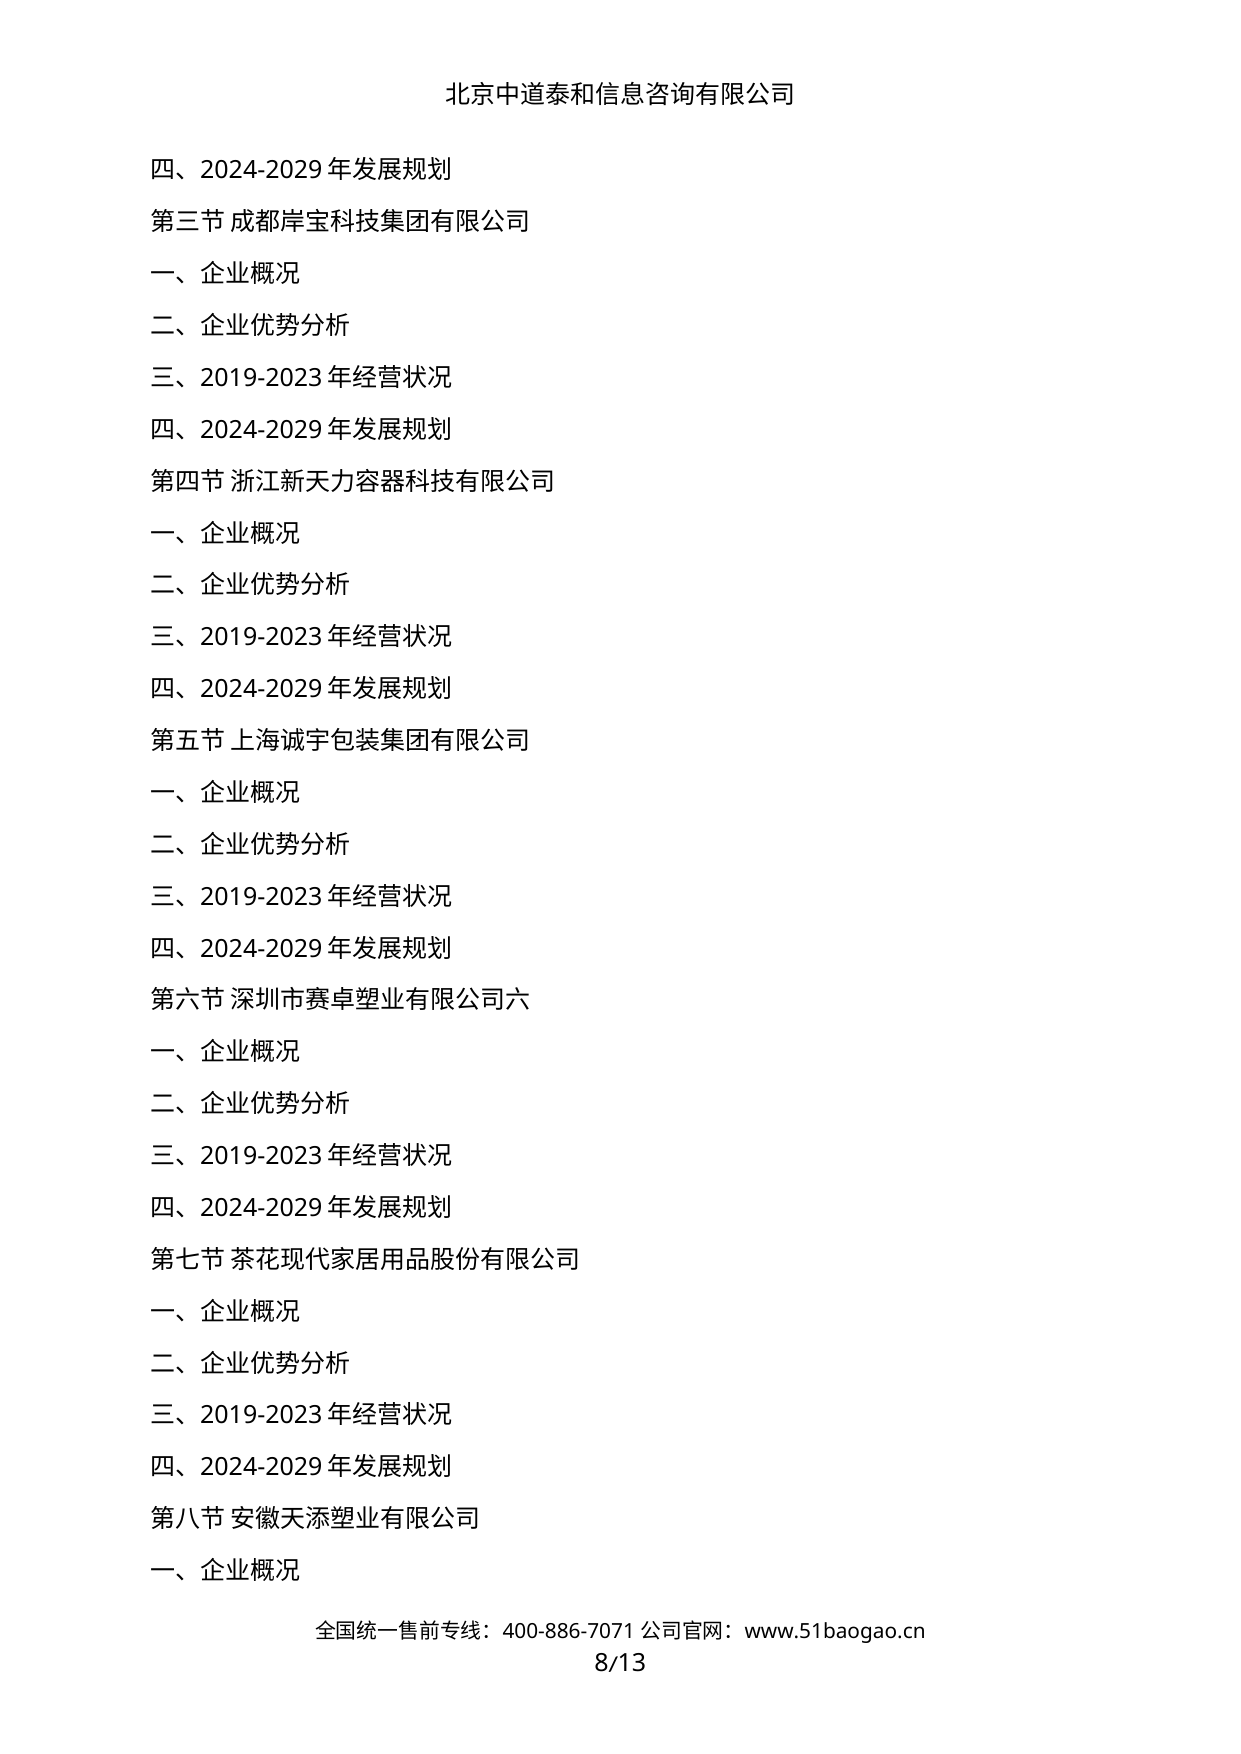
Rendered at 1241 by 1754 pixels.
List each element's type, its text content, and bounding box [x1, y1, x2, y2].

text 一、企业概况 [150, 1032, 1090, 1068]
text 第八节 安徽天添塑业有限公司 [150, 1499, 1090, 1535]
text 四、2024-2029年发展规划 [150, 669, 1090, 705]
text 四、2024-2029年发展规划 [150, 928, 1090, 964]
text 一、企业概况 [150, 772, 1090, 809]
text 二、企业优势分析 [150, 1343, 1090, 1379]
text 二、企业优势分析 [150, 824, 1090, 861]
text 一、企业概况 [150, 1551, 1090, 1587]
text 二、企业优势分析 [150, 306, 1090, 342]
text 四、2024-2029年发展规划 [150, 1447, 1090, 1483]
text 三、2019-2023年经营状况 [150, 617, 1090, 653]
text 四、2024-2029年发展规划 [150, 409, 1090, 446]
text 第四节 浙江新天力容器科技有限公司 [150, 461, 1090, 497]
text 三、2019-2023年经营状况 [150, 1136, 1090, 1172]
text 三、2019-2023年经营状况 [150, 876, 1090, 912]
text 三、2019-2023年经营状况 [150, 1395, 1090, 1431]
text 二、企业优势分析 [150, 565, 1090, 601]
text 二、企业优势分析 [150, 1084, 1090, 1120]
text 第七节 茶花现代家居用品股份有限公司 [150, 1239, 1090, 1276]
text 三、2019-2023年经营状况 [150, 357, 1090, 394]
text 一、企业概况 [150, 1291, 1090, 1327]
text 第六节 深圳市赛卓塑业有限公司六 [150, 980, 1090, 1016]
text 第三节 成都岸宝科技集团有限公司 [150, 202, 1090, 238]
text 四、2024-2029年发展规划 [150, 150, 1090, 186]
text 一、企业概况 [150, 513, 1090, 549]
text 四、2024-2029年发展规划 [150, 1187, 1090, 1224]
text 一、企业概况 [150, 254, 1090, 290]
text 第五节 上海诚宇包装集团有限公司 [150, 721, 1090, 757]
